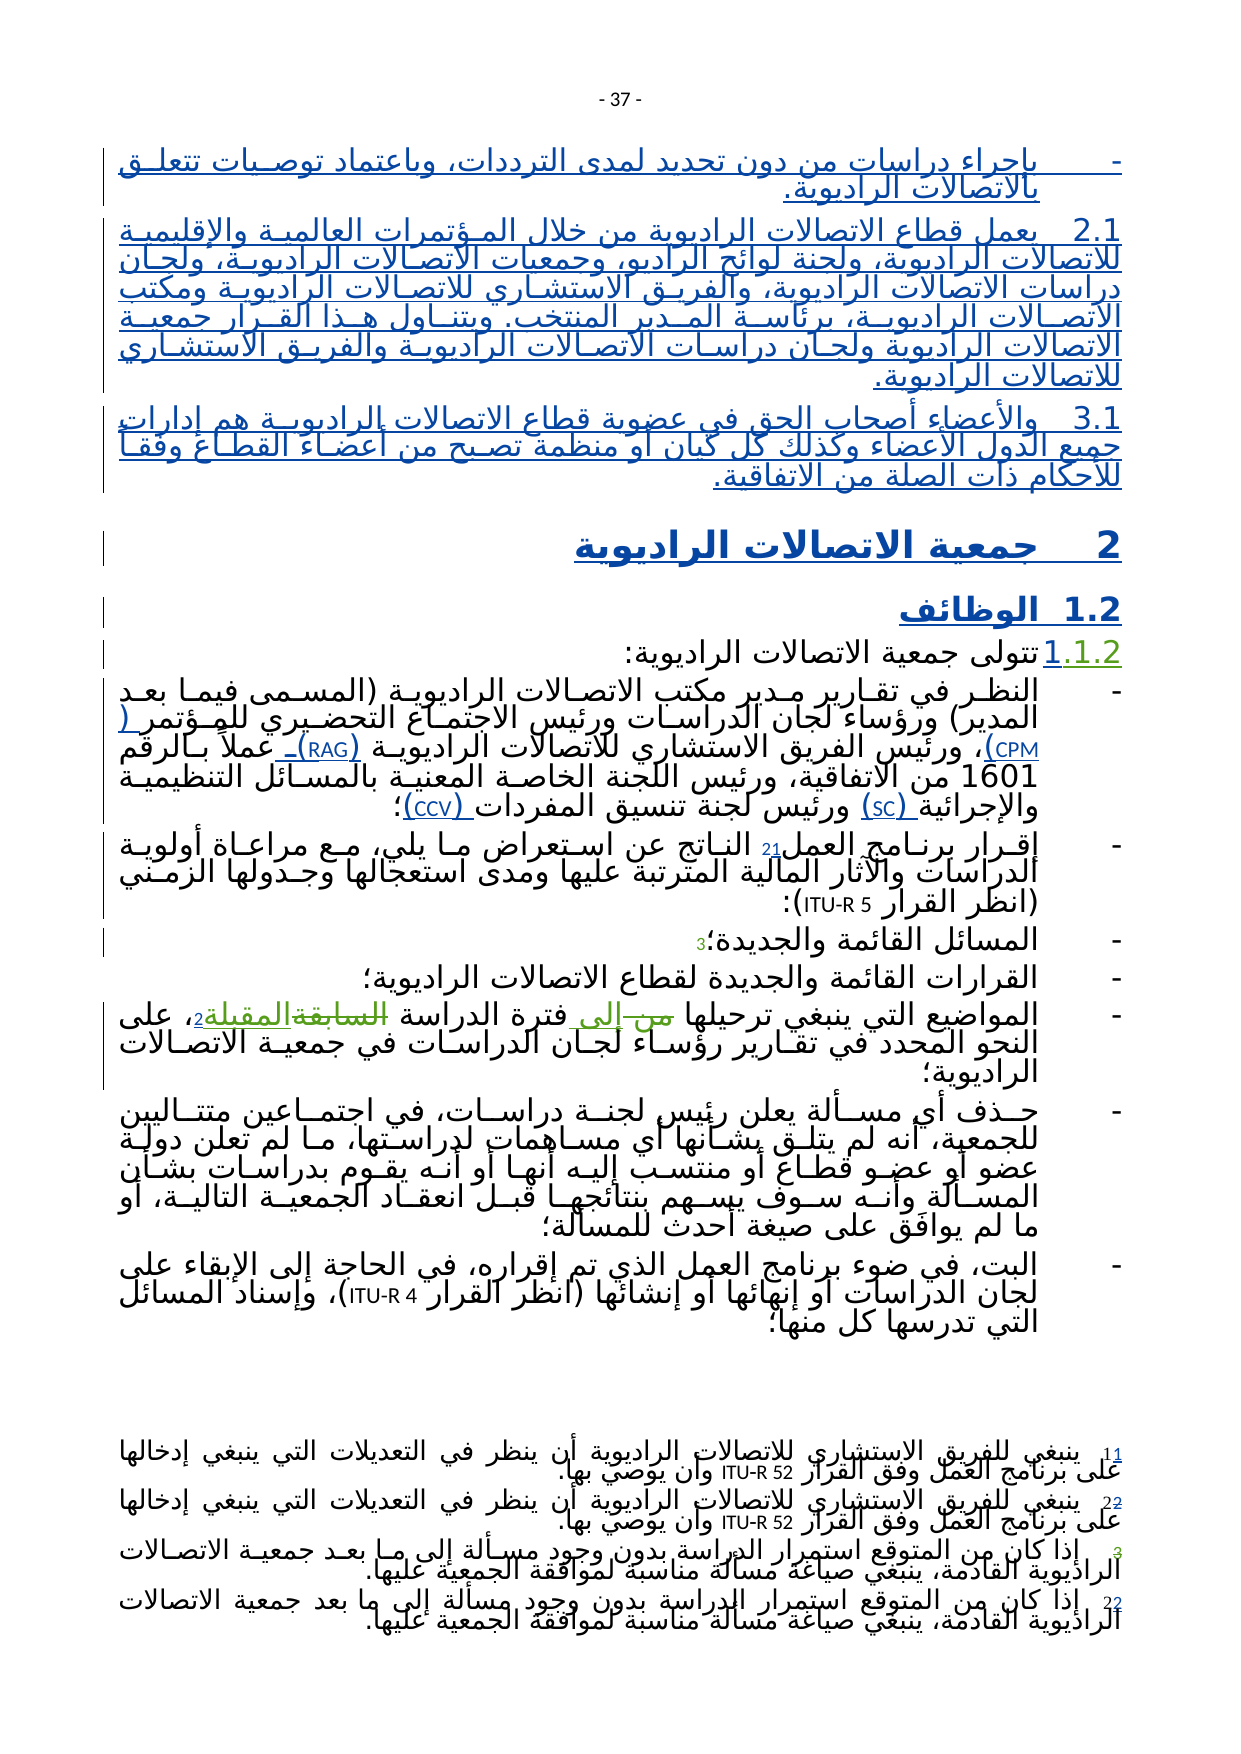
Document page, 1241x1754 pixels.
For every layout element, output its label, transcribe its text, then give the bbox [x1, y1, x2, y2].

text - البت، في ضوء برنامج العمل الذي تم إقراره، في الحاجة إلى الإبقاء على لجان الدراسات أو إنهائها أو إنشائها (انظر القرار ITU-R 4)، وإسناد المسائل التي تدرسها كل منها؛ [118, 1252, 1122, 1339]
text - النظر في تقارير مدير مكتب الاتصالات الراديوية (المسمى فيما بعد المدير) ورؤساء لجان الدراسات ورئيس الاجتماع التحضيري للمؤتمر، ورئيس الفريق الاستشاري للاتصالات الراديوية عملاً بالرقم 1601 من الاتفاقية، ورئيس اللجنة الخاصة المعنية بالمسائل التنظيمية والإجرائية ورئيس لجنة تنسيق المفردات؛ [118, 678, 1122, 823]
text - القرارات القائمة والجديدة لقطاع الاتصالات الراديوية؛ [995, 965, 1122, 994]
text - القرارات القائمة والجديدة لقطاع الاتصالات الراديوية؛ [118, 965, 465, 994]
text - المواضيع التي ينبغي ترحيلها فترة الدراسة ، على النحو المحدد في تقارير رؤساء لجان الدراسات في جمعية الاتصالات الراديوية؛ [118, 1002, 1122, 1090]
text تتولى جمعية الاتصالات الراديوية: [714, 640, 1122, 669]
text - إقرار برنامج العمل الناتج عن استعراض ما يلي، مع مراعاة أولوية الدراسات والآثار المالية المترتبة عليها ومدى استعجالها وجدولها الزمني (انظر القرار ITU-R 5): [118, 832, 1122, 919]
text - القرارات القائمة والجديدة لقطاع الاتصالات الراديوية؛ [452, 965, 1024, 994]
text تتولى جمعية الاتصالات الراديوية: [118, 640, 727, 669]
text - حذف أي مسألة يعلن رئيس لجنة دراسات، في اجتماعين متتاليين للجمعية، أنه لم يتلق بشأنها أي مساهمات لدراستها، ما لم تعلن دولة عضو أو عضو قطاع أو منتسب إليه أنها أو أنه يقوم بدراسات بشأن المسألة وأنه سوف يسهم بنتائجها قبل انعقاد الجمعية التالية، أو ما لم يوافَق على صيغة أحدث للمسألة؛ [118, 1098, 1122, 1244]
text - المسائل القائمة والجديدة؛ [118, 928, 1122, 957]
